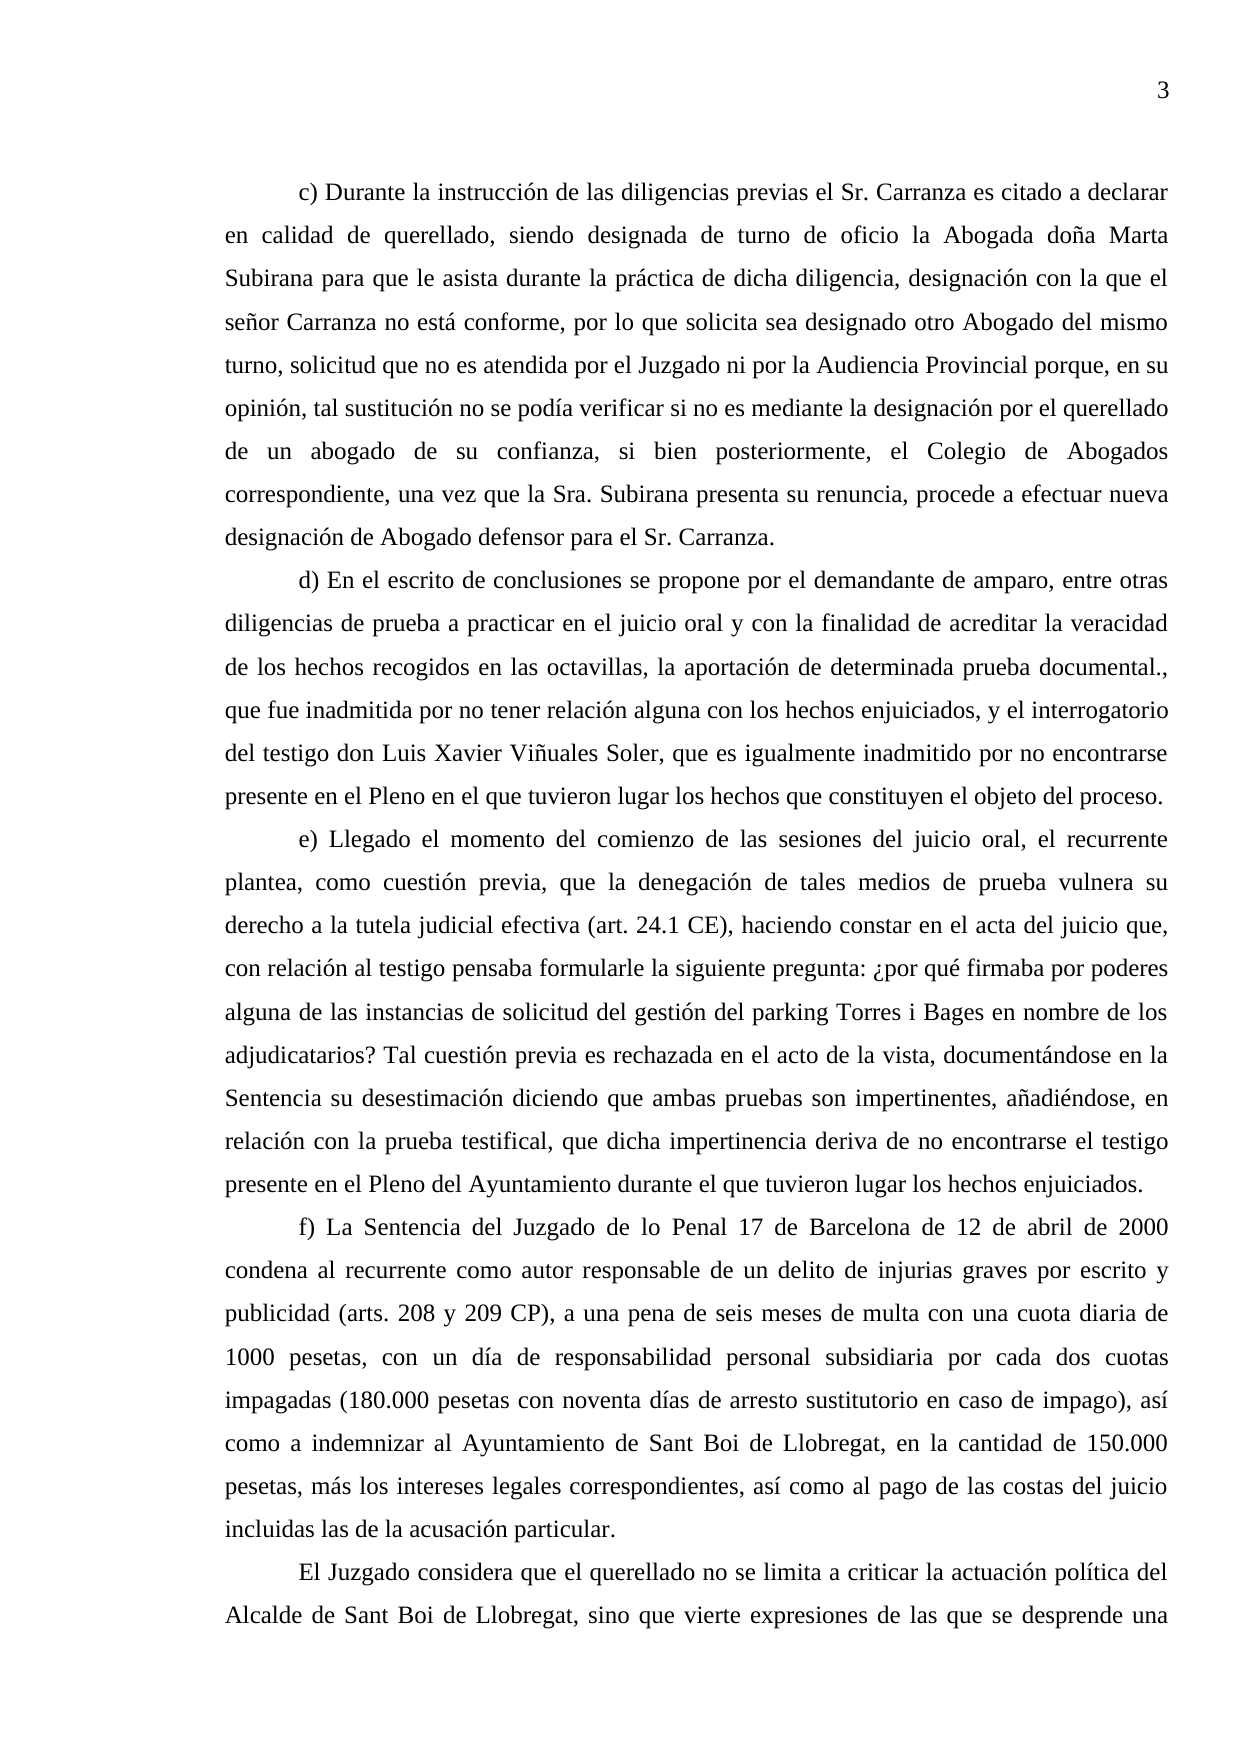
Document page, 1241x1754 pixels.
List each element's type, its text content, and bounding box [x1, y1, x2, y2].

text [224, 1557, 1169, 1629]
text d) En el escrito de conclusiones se propone por el demandante de amparo, entre otras diligencias de prueba a practicar en el juicio oral y con la finalidad de acreditar la veracidad de los hechos recogidos en las octavillas, la aportación de determinada prueba documental., que fue inadmitida por no tener relación alguna con los hechos enjuiciados, y el interrogatorio del testigo don Luis Xavier Viñuales Soler, que es igualmente inadmitido por no encontrarse presente en el Pleno en el que tuvieron lugar los hechos que constituyen el objeto del proceso. [224, 565, 1169, 810]
text c) Durante la instrucción de las diligencias previas el Sr. Carranza es citado a declarar en calidad de querellado, siendo designada de turno de oficio la Abogada doña Marta Subirana para que le asista durante la práctica de dicha diligencia, designación con la que el señor Carranza no está conforme, por lo que solicita sea designado otro Abogado del mismo turno, solicitud que no es atendida por el Juzgado ni por la Audiencia Provincial porque, en su opinión, tal sustitución no se podía verificar si no es mediante la designación por el querellado de un abogado de su confianza, si bien posteriormente, el Colegio de Abogados correspondiente, una vez que la Sra. Subirana presenta su renuncia, procede a efectuar nueva designación de Abogado defensor para el Sr. Carranza. [224, 177, 1169, 551]
text e) Llegado el momento del comienzo de las sesiones del juicio oral, el recurrente plantea, como cuestión previa, que la denegación de tales medios de prueba vulnera su derecho a la tutela judicial efectiva (art. 24.1 CE), haciendo constar en el acta del juicio que, con relación al testigo pensaba formularle la siguiente pregunta: ¿por qué firmaba por poderes alguna de las instancias de solicitud del gestión del parking Torres i Bages en nombre de los adjudicatarios? Tal cuestión previa es rechazada en el acto de la vista, documentándose en la Sentencia su desestimación diciendo que ambas pruebas son impertinentes, añadiéndose, en relación con la prueba testifical, que dicha impertinencia deriva de no encontrarse el testigo presente en el Pleno del Ayuntamiento durante el que tuvieron lugar los hechos enjuiciados. [224, 824, 1169, 1198]
text f) La Sentencia del Juzgado de lo Penal 17 de Barcelona de 12 de abril de 2000 condena al recurrente como autor responsable de un delito de injurias graves por escrito y publicidad (arts. 208 y 209 CP), a una pena de seis meses de multa con una cuota diaria de 1000 pesetas, con un día de responsabilidad personal subsidiaria por cada dos cuotas impagadas (180.000 pesetas con noventa días de arresto sustitutorio en caso de impago), así como a indemnizar al Ayuntamiento de Sant Boi de Llobregat, en la cantidad de 150.000 pesetas, más los intereses legales correspondientes, así como al pago de las costas del juicio incluidas las de la acusación particular. [224, 1212, 1169, 1543]
